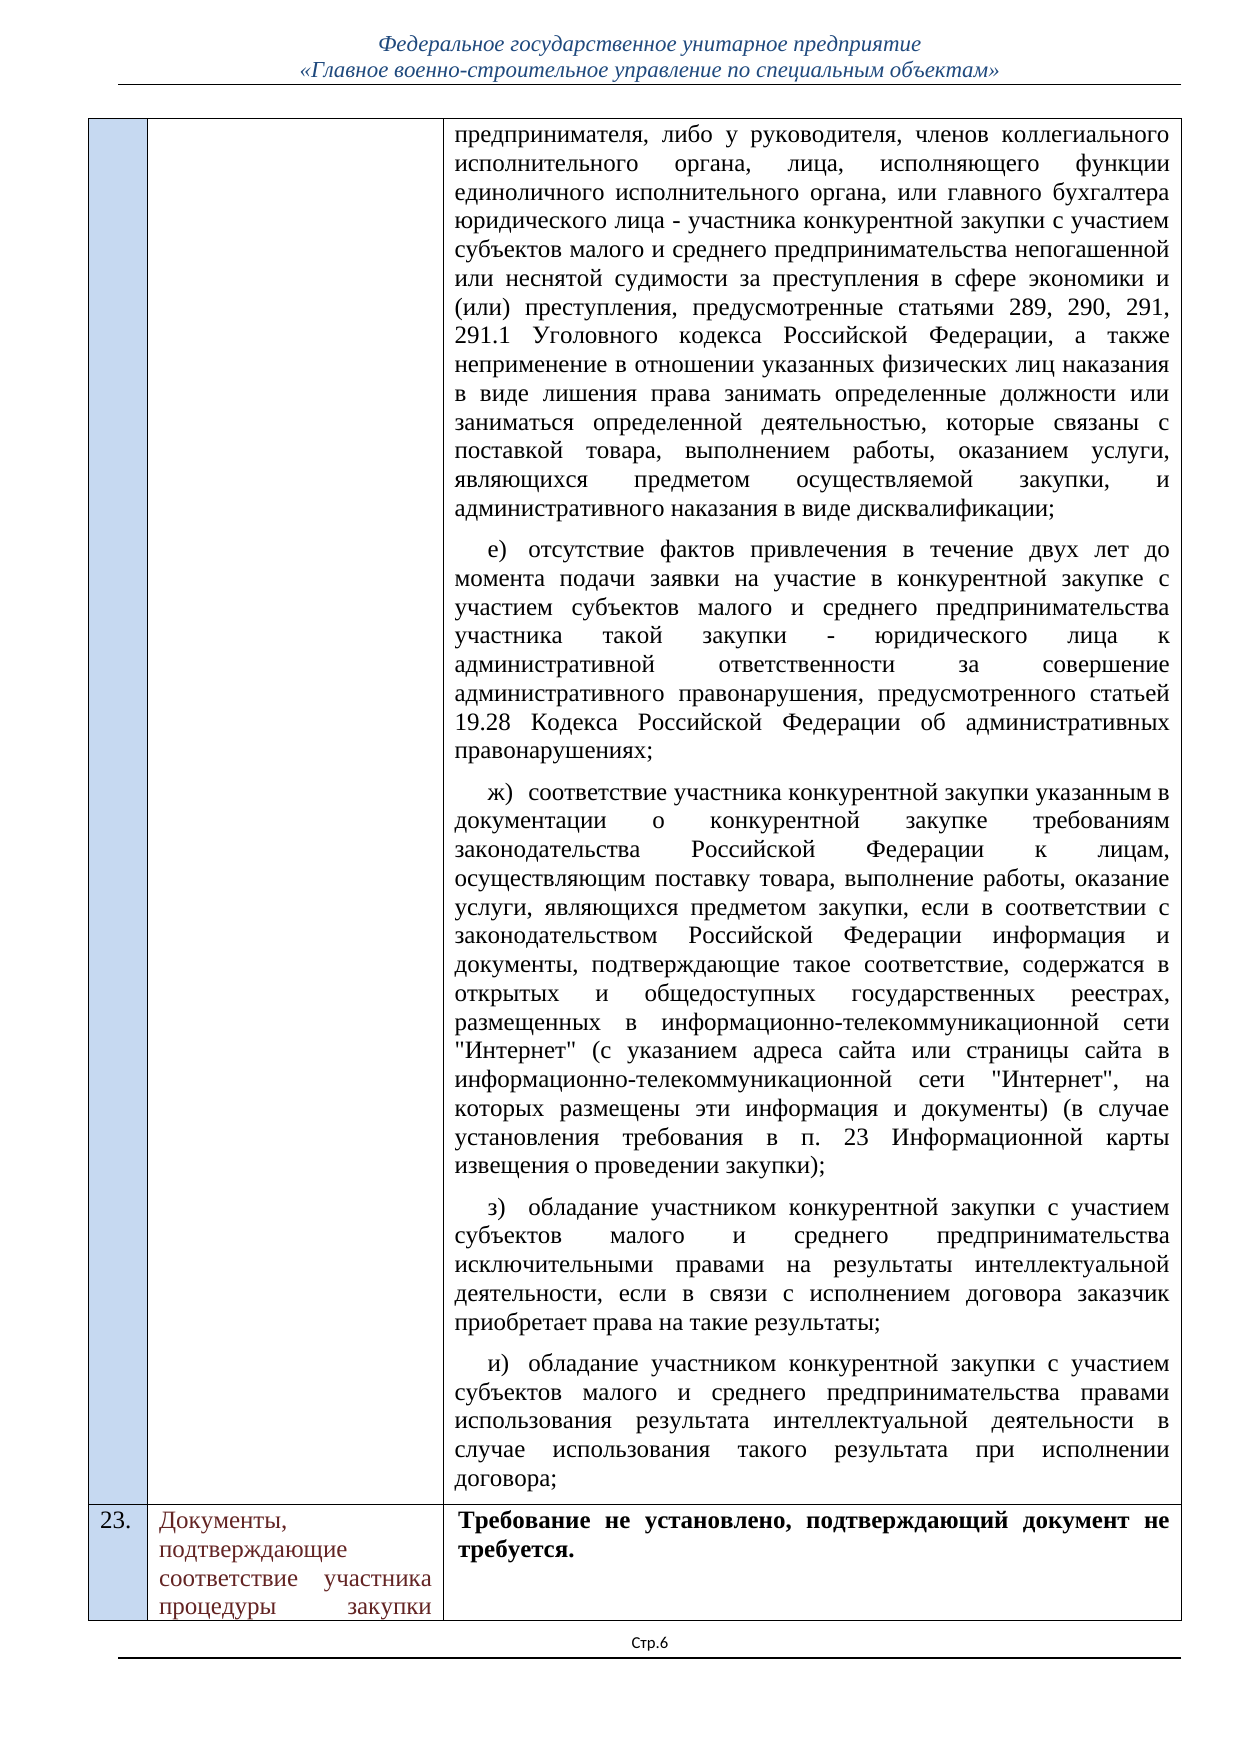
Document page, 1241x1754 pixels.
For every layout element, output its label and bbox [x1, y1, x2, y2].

table_cell [148, 1505, 443, 1620]
table_cell [148, 119, 443, 1504]
table_cell [89, 1505, 147, 1620]
table_cell [444, 119, 1181, 1504]
table_cell [444, 1505, 1181, 1620]
table_cell [89, 119, 147, 1504]
